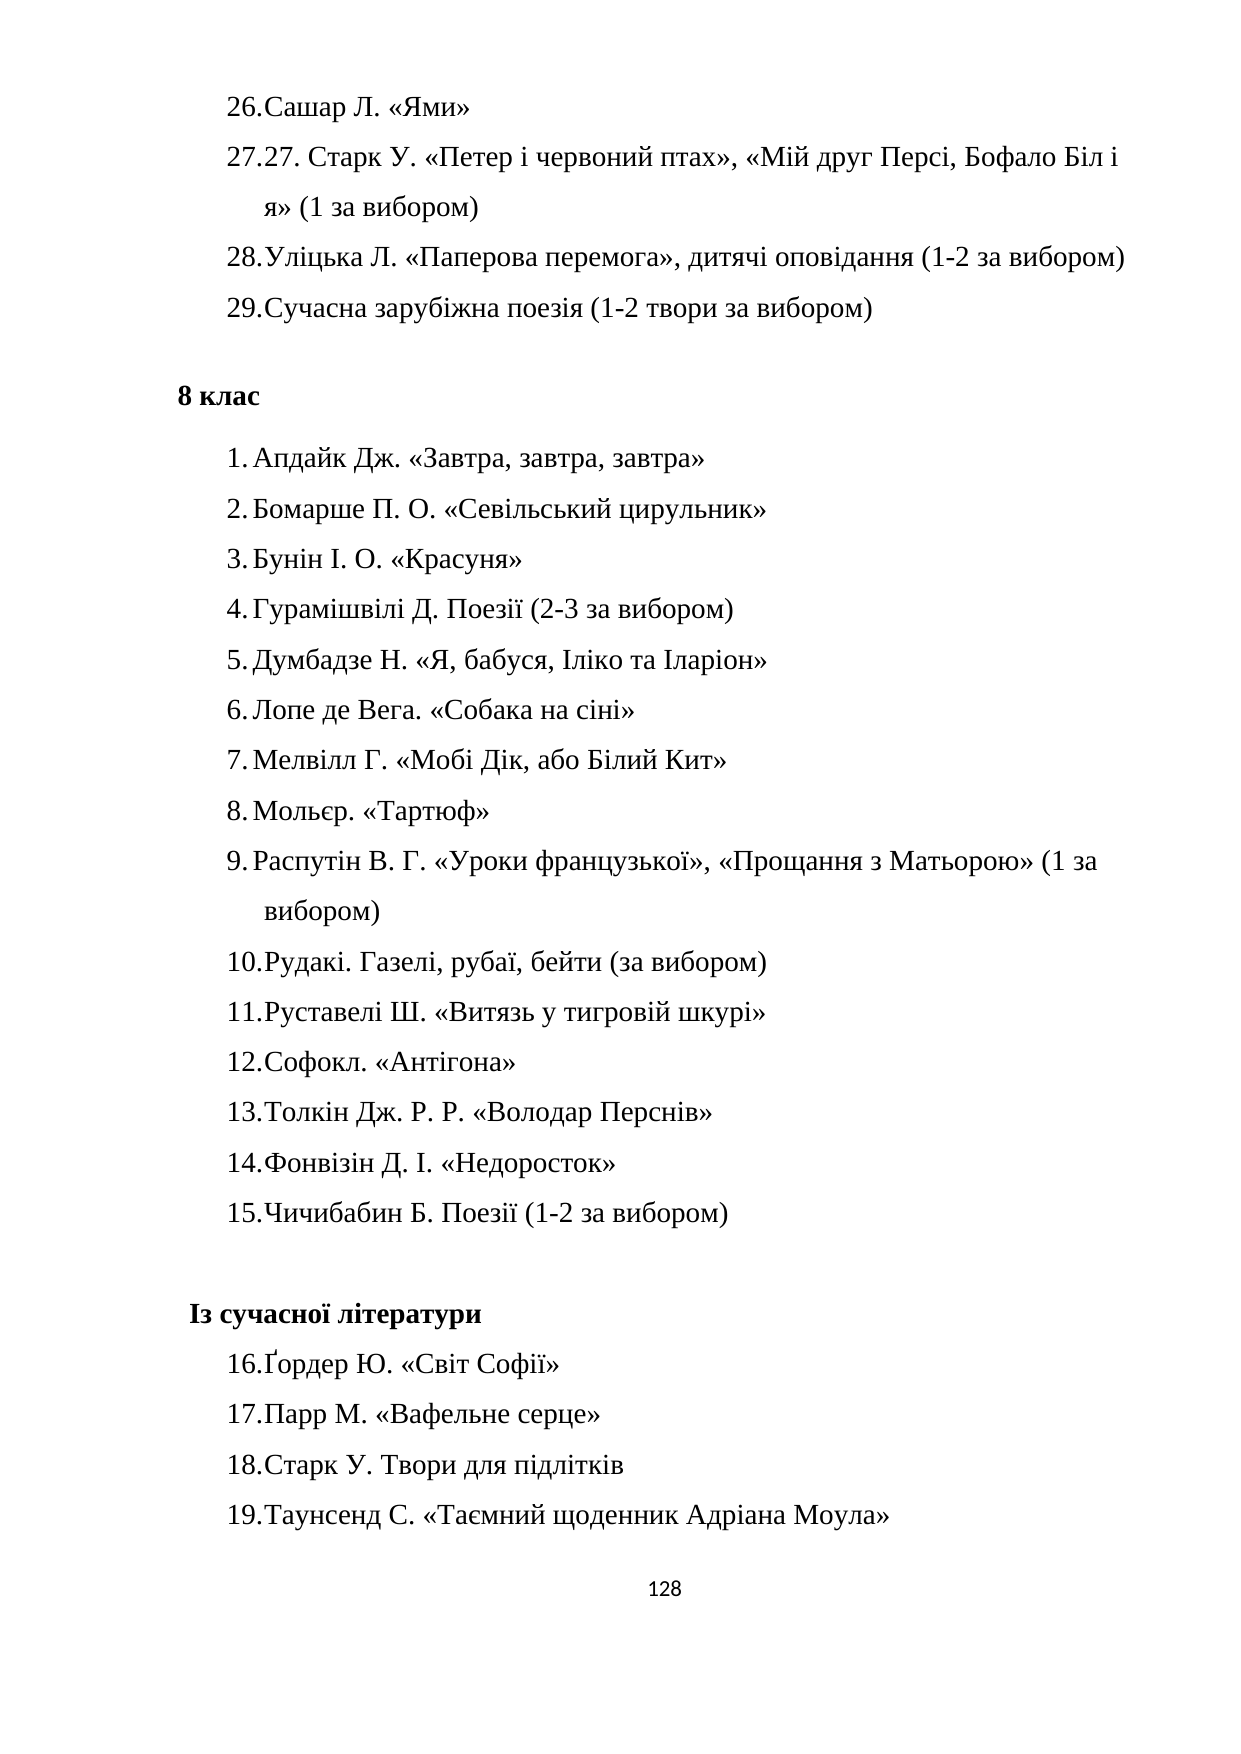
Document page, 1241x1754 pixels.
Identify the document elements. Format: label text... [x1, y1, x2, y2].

list Фонвізін Д. І. «Недоросток» [226, 1145, 1152, 1178]
list Лопе де Вега. «Собака на сіні» [226, 692, 1152, 726]
list Мелвілл Г. «Мобі Дік, або Білий Кит» [226, 742, 1152, 776]
list Парр М. «Вафельне серце» [226, 1396, 1152, 1430]
list Рудакі. Газелі, рубаї, бейти (за вибором) [226, 944, 1152, 977]
text 8 клас [177, 378, 1152, 411]
list Бунін І. О. «Красуня» [226, 541, 1152, 575]
list Сучасна зарубіжна поезія (1-2 твори за вибором) [226, 290, 1152, 323]
list Ґордер Ю. «Світ Софії» [226, 1346, 1152, 1380]
list Апдайк Дж. «Завтра, завтра, завтра» [226, 441, 1152, 474]
list Руставелі Ш. «Витязь у тигровій шкурі» [226, 994, 1152, 1027]
list Сашар Л. «Ями» [226, 89, 1152, 122]
list Софокл. «Антігона» [226, 1044, 1152, 1078]
list Таунсенд С. «Таємний щоденник Адріана Моула» [226, 1497, 1152, 1531]
list Старк У. Твори для підлітків [226, 1447, 1152, 1480]
list Думбадзе Н. «Я, бабуся, Іліко та Іларіон» [226, 642, 1152, 675]
list Бомарше П. О. «Севільський цирульник» [226, 491, 1152, 524]
list Распутін В. Г. «Уроки французької», «Прощання з Матьорою» (1 за вибором) [226, 843, 1152, 927]
list Уліцька Л. «Паперова перемога», дитячі оповідання (1-2 за вибором) [226, 239, 1152, 273]
list Толкін Дж. Р. Р. «Володар Перснів» [226, 1094, 1152, 1128]
list Мольєр. «Тартюф» [226, 793, 1152, 826]
list 27. Старк У. «Петер і червоний птах», «Мій друг Персі, Бофало Біл і я» (1 за вибором) [226, 139, 1152, 223]
text Із сучасної літератури [189, 1296, 1152, 1329]
list Гурамішвілі Д. Поезії (2-3 за вибором) [226, 591, 1152, 625]
list Чичибабин Б. Поезії (1-2 за вибором) [226, 1195, 1152, 1229]
